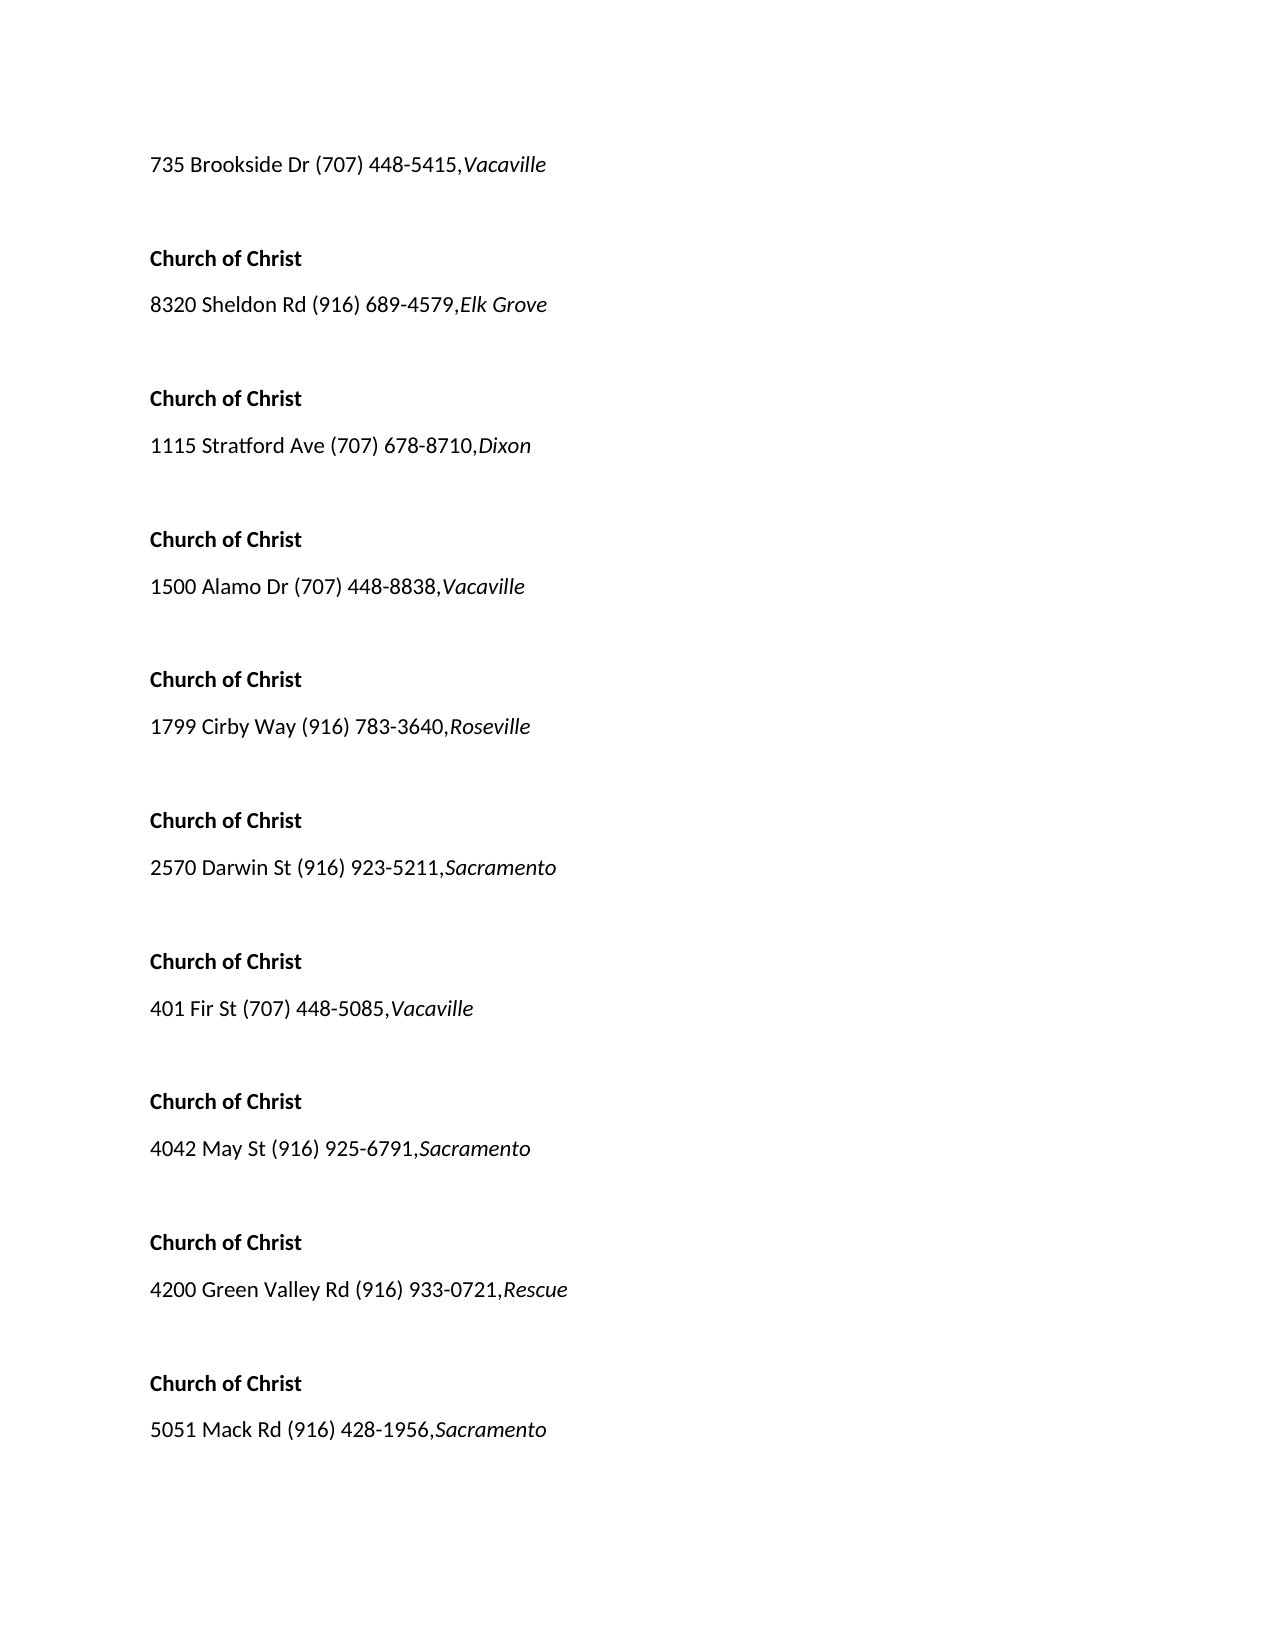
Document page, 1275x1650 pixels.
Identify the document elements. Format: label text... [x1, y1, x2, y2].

text 4200 Green Valley Rd (916) 933-0721,Rescue [150, 1275, 1125, 1303]
text Church of Christ [150, 244, 1125, 272]
text Church of Christ [150, 1228, 1125, 1256]
text 1115 Stratford Ave (707) 678-8710,Dixon [150, 431, 1125, 459]
text Church of Christ [150, 384, 1125, 412]
text Church of Christ [150, 525, 1125, 553]
text 2570 Darwin St (916) 923-5211,Sacramento [150, 853, 1125, 881]
text 401 Fir St (707) 448-5085,Vacaville [150, 994, 1125, 1022]
text 8320 Sheldon Rd (916) 689-4579,Elk Grove [150, 291, 1125, 319]
text Church of Christ [150, 806, 1125, 834]
text 1500 Alamo Dr (707) 448-8838,Vacaville [150, 572, 1125, 600]
text Church of Christ [150, 666, 1125, 694]
text 735 Brookside Dr (707) 448-5415,Vacaville [150, 150, 1125, 178]
text 1799 Cirby Way (916) 783-3640,Roseville [150, 712, 1125, 741]
text Church of Christ [150, 1369, 1125, 1397]
text Church of Christ [150, 947, 1125, 975]
text 5051 Mack Rd (916) 428-1956,Sacramento [150, 1416, 1125, 1444]
text 4042 May St (916) 925-6791,Sacramento [150, 1134, 1125, 1162]
text Church of Christ [150, 1087, 1125, 1116]
